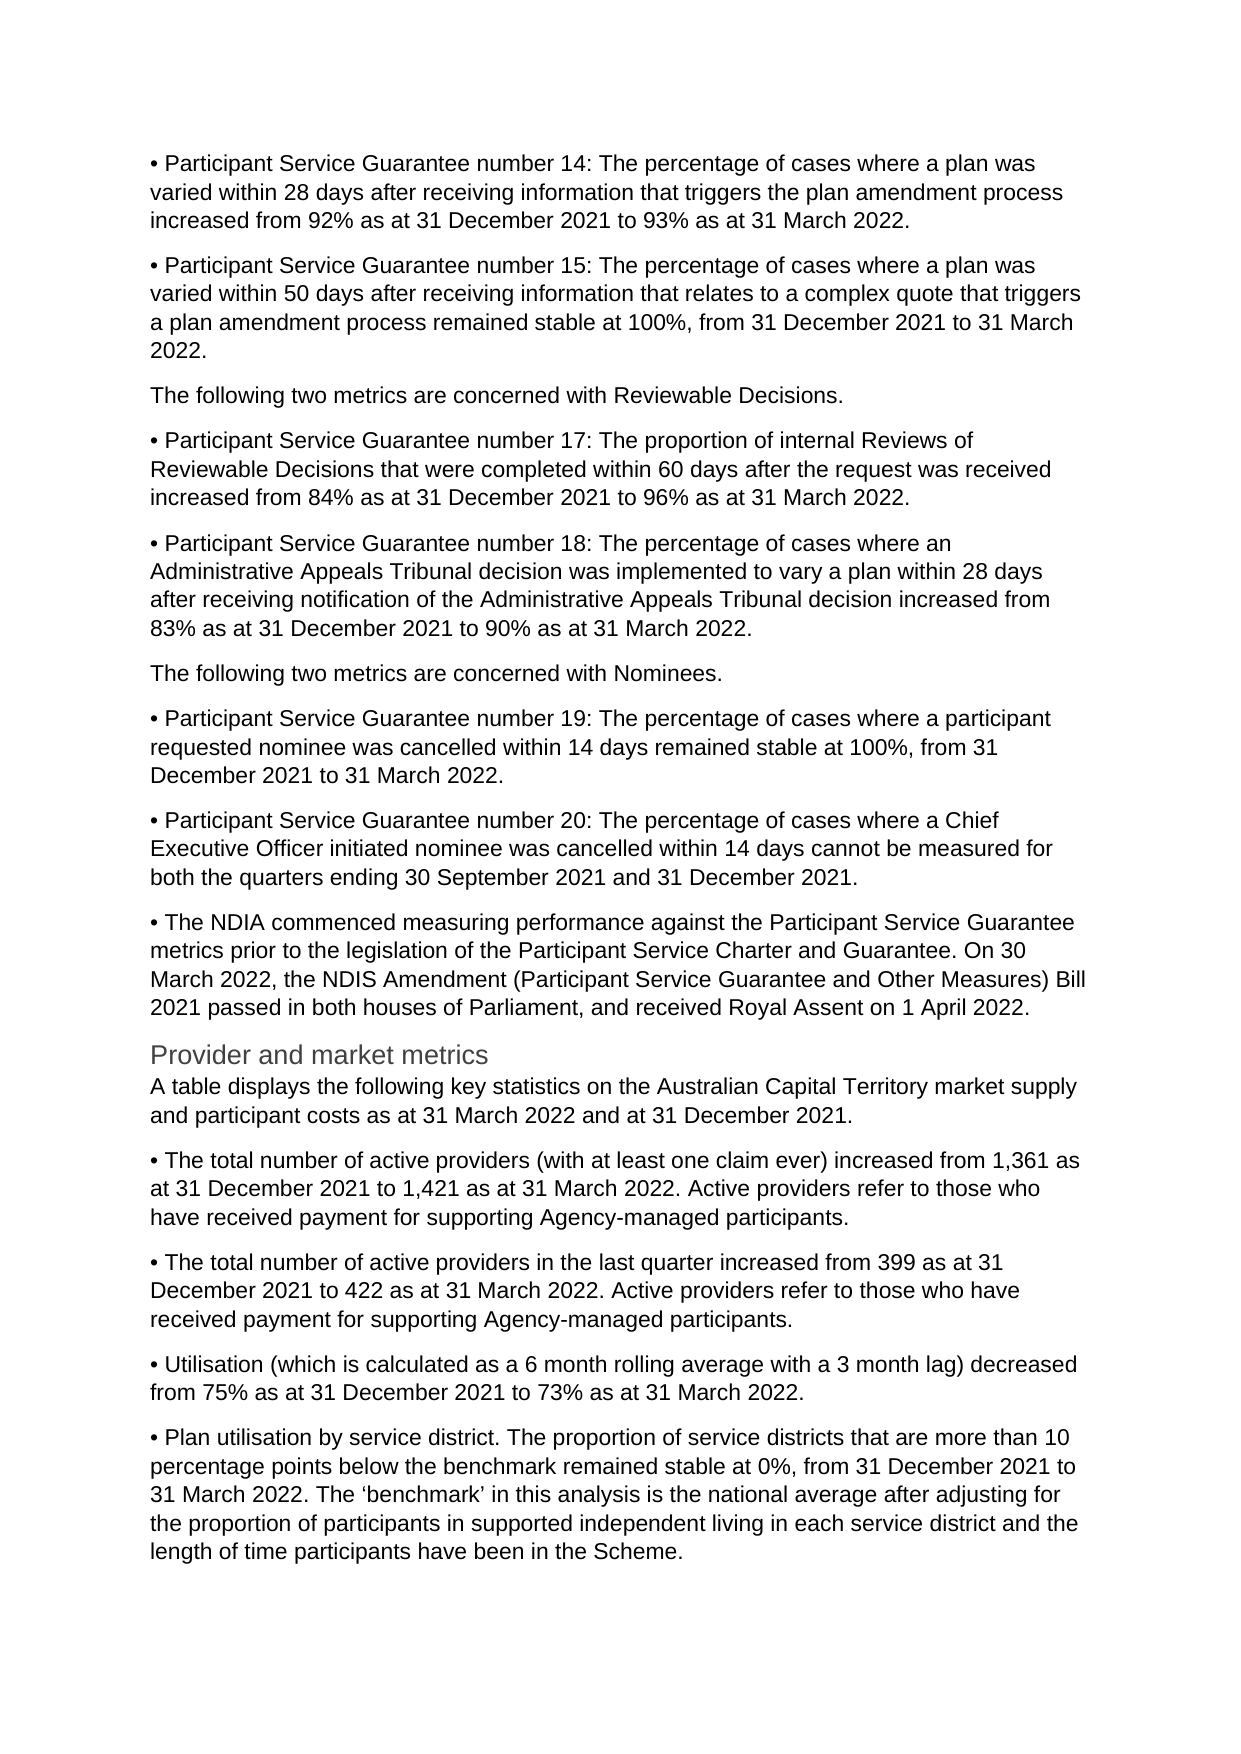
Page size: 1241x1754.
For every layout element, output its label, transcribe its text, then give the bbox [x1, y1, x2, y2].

text The following two metrics are concerned with Nominees. [150, 660, 1090, 686]
text • Participant Service Guarantee number 20: The percentage of cases where a Chief Executive Officer initiated nominee was cancelled within 14 days cannot be measured for both the quarters ending 30 September 2021 and 31 December 2021. [150, 807, 1090, 890]
text • Participant Service Guarantee number 17: The proportion of internal Reviews of Reviewable Decisions that were completed within 60 days after the request was received increased from 84% as at 31 December 2021 to 96% as at 31 March 2022. [150, 427, 1090, 511]
text • Participant Service Guarantee number 19: The percentage of cases where a participant requested nominee was cancelled within 14 days remained stable at 100%, from 31 December 2021 to 31 March 2022. [150, 705, 1090, 788]
text The following two metrics are concerned with Reviewable Decisions. [150, 382, 1090, 409]
text • The NDIA commenced measuring performance against the Participant Service Guarantee metrics prior to the legislation of the Participant Service Charter and Guarantee. On 30 March 2022, the NDIS Amendment (Participant Service Guarantee and Other Measures) Bill 2021 passed in both houses of Parliament, and received Royal Assent on 1 April 2022. [150, 909, 1090, 1021]
text • Plan utilisation by service district. The proportion of service districts that are more than 10 percentage points below the benchmark remained stable at 0%, from 31 December 2021 to 31 March 2022. The ‘benchmark’ in this analysis is the national average after adjusting for the proportion of participants in supported independent living in each service district and the length of time participants have been in the Scheme. [150, 1424, 1090, 1564]
text • The total number of active providers in the last quarter increased from 399 as at 31 December 2021 to 422 as at 31 March 2022. Active providers refer to those who have received payment for supporting Agency-managed participants. [150, 1249, 1090, 1332]
subtitle Provider and market metrics [150, 1039, 1090, 1071]
text • Participant Service Guarantee number 18: The percentage of cases where an Administrative Appeals Tribunal decision was implemented to vary a plan within 28 days after receiving notification of the Administrative Appeals Tribunal decision increased from 83% as at 31 December 2021 to 90% as at 31 March 2022. [150, 529, 1090, 641]
text A table displays the following key statistics on the Australian Capital Territory market supply and participant costs as at 31 March 2022 and at 31 December 2021. [150, 1073, 1090, 1128]
text • The total number of active providers (with at least one claim ever) increased from 1,361 as at 31 December 2021 to 1,421 as at 31 March 2022. Active providers refer to those who have received payment for supporting Agency-managed participants. [150, 1147, 1090, 1230]
text • Participant Service Guarantee number 14: The percentage of cases where a plan was varied within 28 days after receiving information that triggers the plan amendment process increased from 92% as at 31 December 2021 to 93% as at 31 March 2022. [150, 150, 1090, 233]
text • Participant Service Guarantee number 15: The percentage of cases where a plan was varied within 50 days after receiving information that relates to a complex quote that triggers a plan amendment process remained stable at 100%, from 31 December 2021 to 31 March 2022. [150, 252, 1090, 364]
text • Utilisation (which is calculated as a 6 month rolling average with a 3 month lag) decreased from 75% as at 31 December 2021 to 73% as at 31 March 2022. [150, 1351, 1090, 1405]
